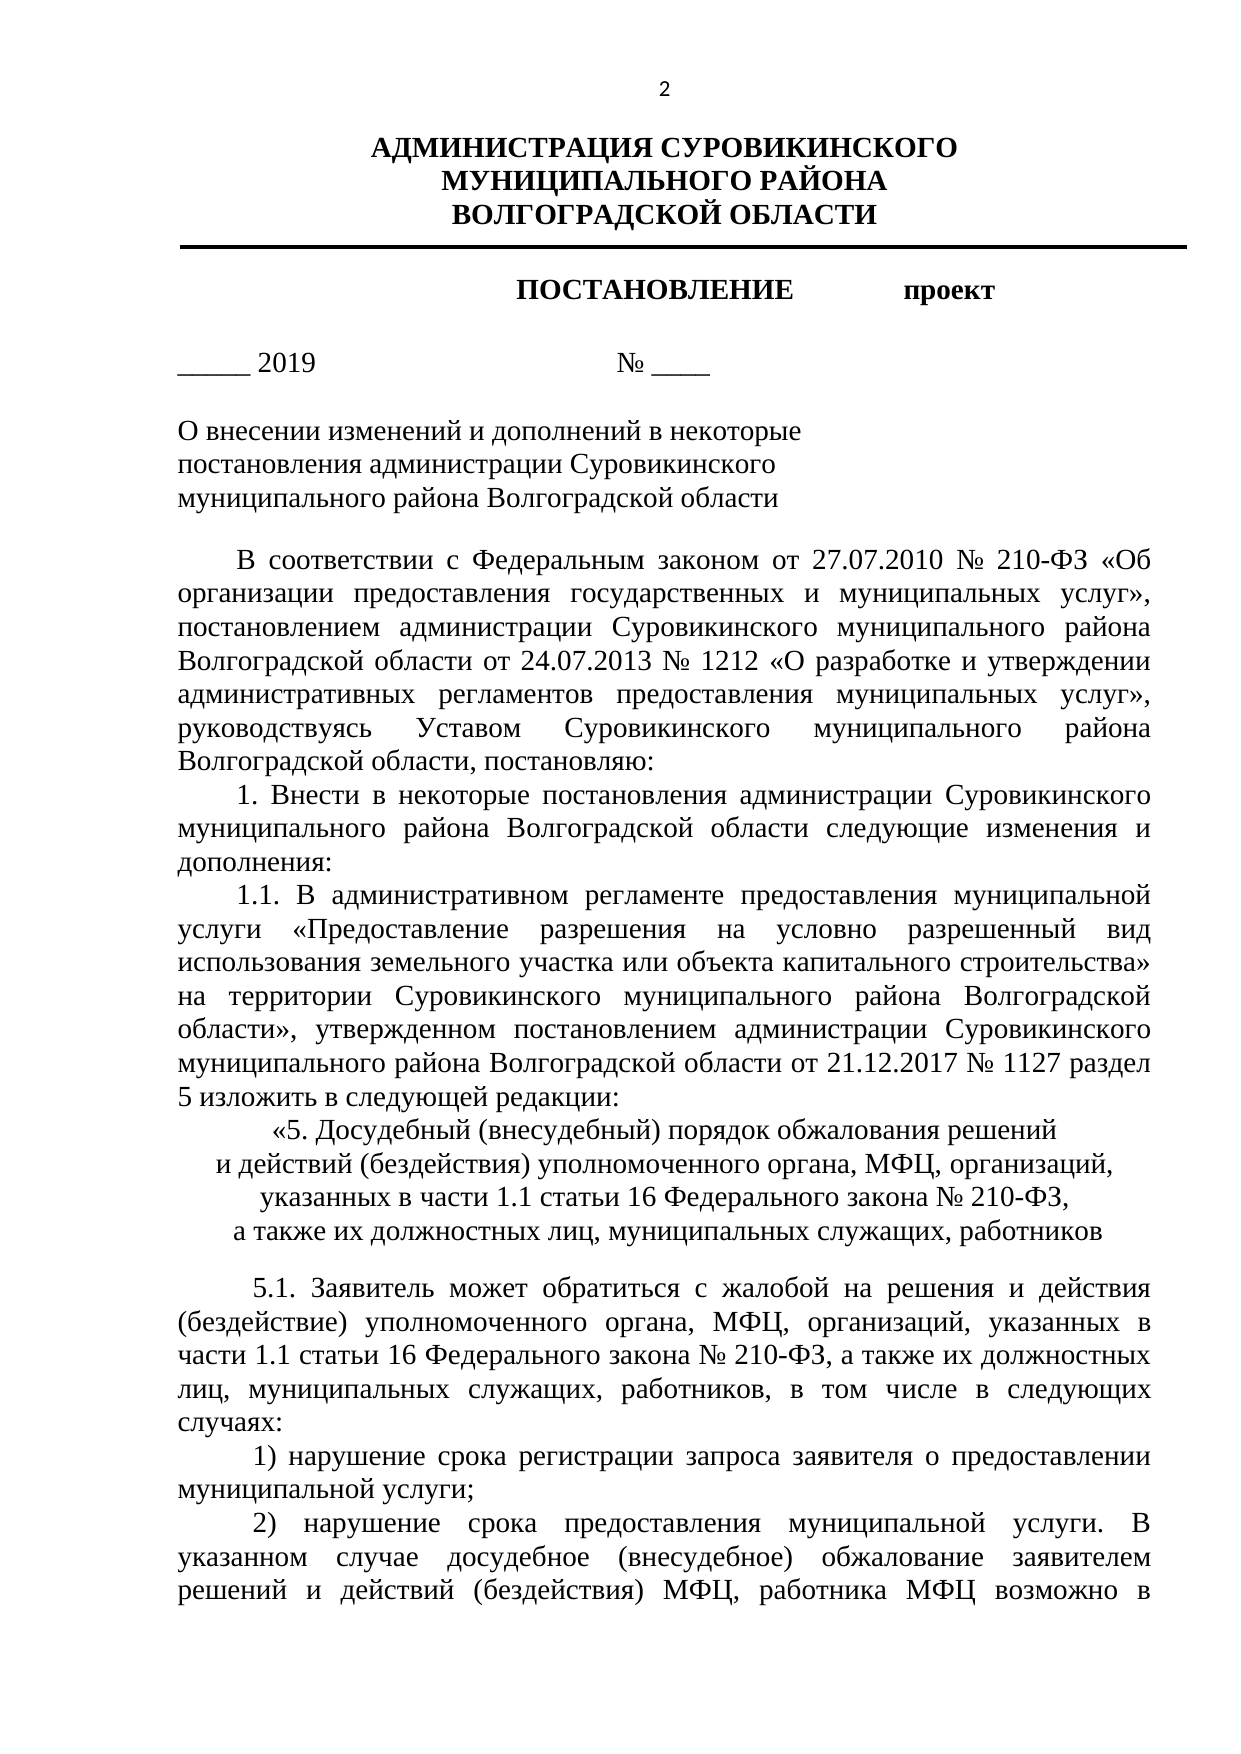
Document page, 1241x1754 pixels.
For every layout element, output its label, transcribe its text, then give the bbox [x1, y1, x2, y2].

text _____ 2019 № ____ [177, 346, 1152, 379]
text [177, 1505, 1152, 1606]
text О внесении изменений и дополнений в некоторые [177, 413, 1152, 446]
text 1. Внести в некоторые постановления администрации Суровикинского муниципального района Волгоградской области следующие изменения и дополнения: [177, 777, 1152, 877]
text В соответствии с Федеральным законом от 27.07.2010 № 210-ФЗ «Об организации предоставления государственных и муниципальных услуг», постановлением администрации Суровикинского муниципального района Волгоградской области от 24.07.2013 № 1212 «О разработке и утверждении административных регламентов предоставления муниципальных услуг», руководствуясь Уставом Суровикинского муниципального района Волгоградской области, постановляю: [177, 542, 1152, 777]
text муниципального района Волгоградской области [177, 480, 1152, 513]
text постановления администрации Суровикинского [177, 446, 1152, 480]
list ПОСТАНОВЛЕНИЕ проект [177, 272, 1152, 306]
text 1) нарушение срока регистрации запроса заявителя о предоставлении муниципальной услуги; [177, 1438, 1152, 1505]
text и действий (бездействия) уполномоченного органа, МФЦ, организаций, указанных в части 1.1 статьи 16 Федерального закона № 210-ФЗ, [177, 1146, 1152, 1213]
text «5. Досудебный (внесудебный) порядок обжалования решений [177, 1112, 1152, 1146]
text ВОЛГОГРАДСКОЙ ОБЛАСТИ [177, 197, 1152, 230]
text 5.1. Заявитель может обратиться с жалобой на решения и действия (бездействие) уполномоченного органа, МФЦ, организаций, указанных в части 1.1 статьи 16 Федерального закона № 210-ФЗ, а также их должностных лиц, муниципальных служащих, работников, в том числе в следующих случаях: [177, 1270, 1152, 1438]
text 1.1. В административном регламенте предоставления муниципальной услуги «Предоставление разрешения на условно разрешенный вид использования земельного участка или объекта капитального строительства» на территории Суровикинского муниципального района Волгоградской области», утвержденном постановлением администрации Суровикинского муниципального района Волгоградской области от 21.12.2017 № 1127 раздел 5 изложить в следующей редакции: [177, 877, 1152, 1112]
text АДМИНИСТРАЦИЯ СУРОВИКИНСКОГО МУНИЦИПАЛЬНОГО РАЙОНА [177, 130, 1152, 197]
text а также их должностных лиц, муниципальных служащих, работников [177, 1213, 1152, 1246]
